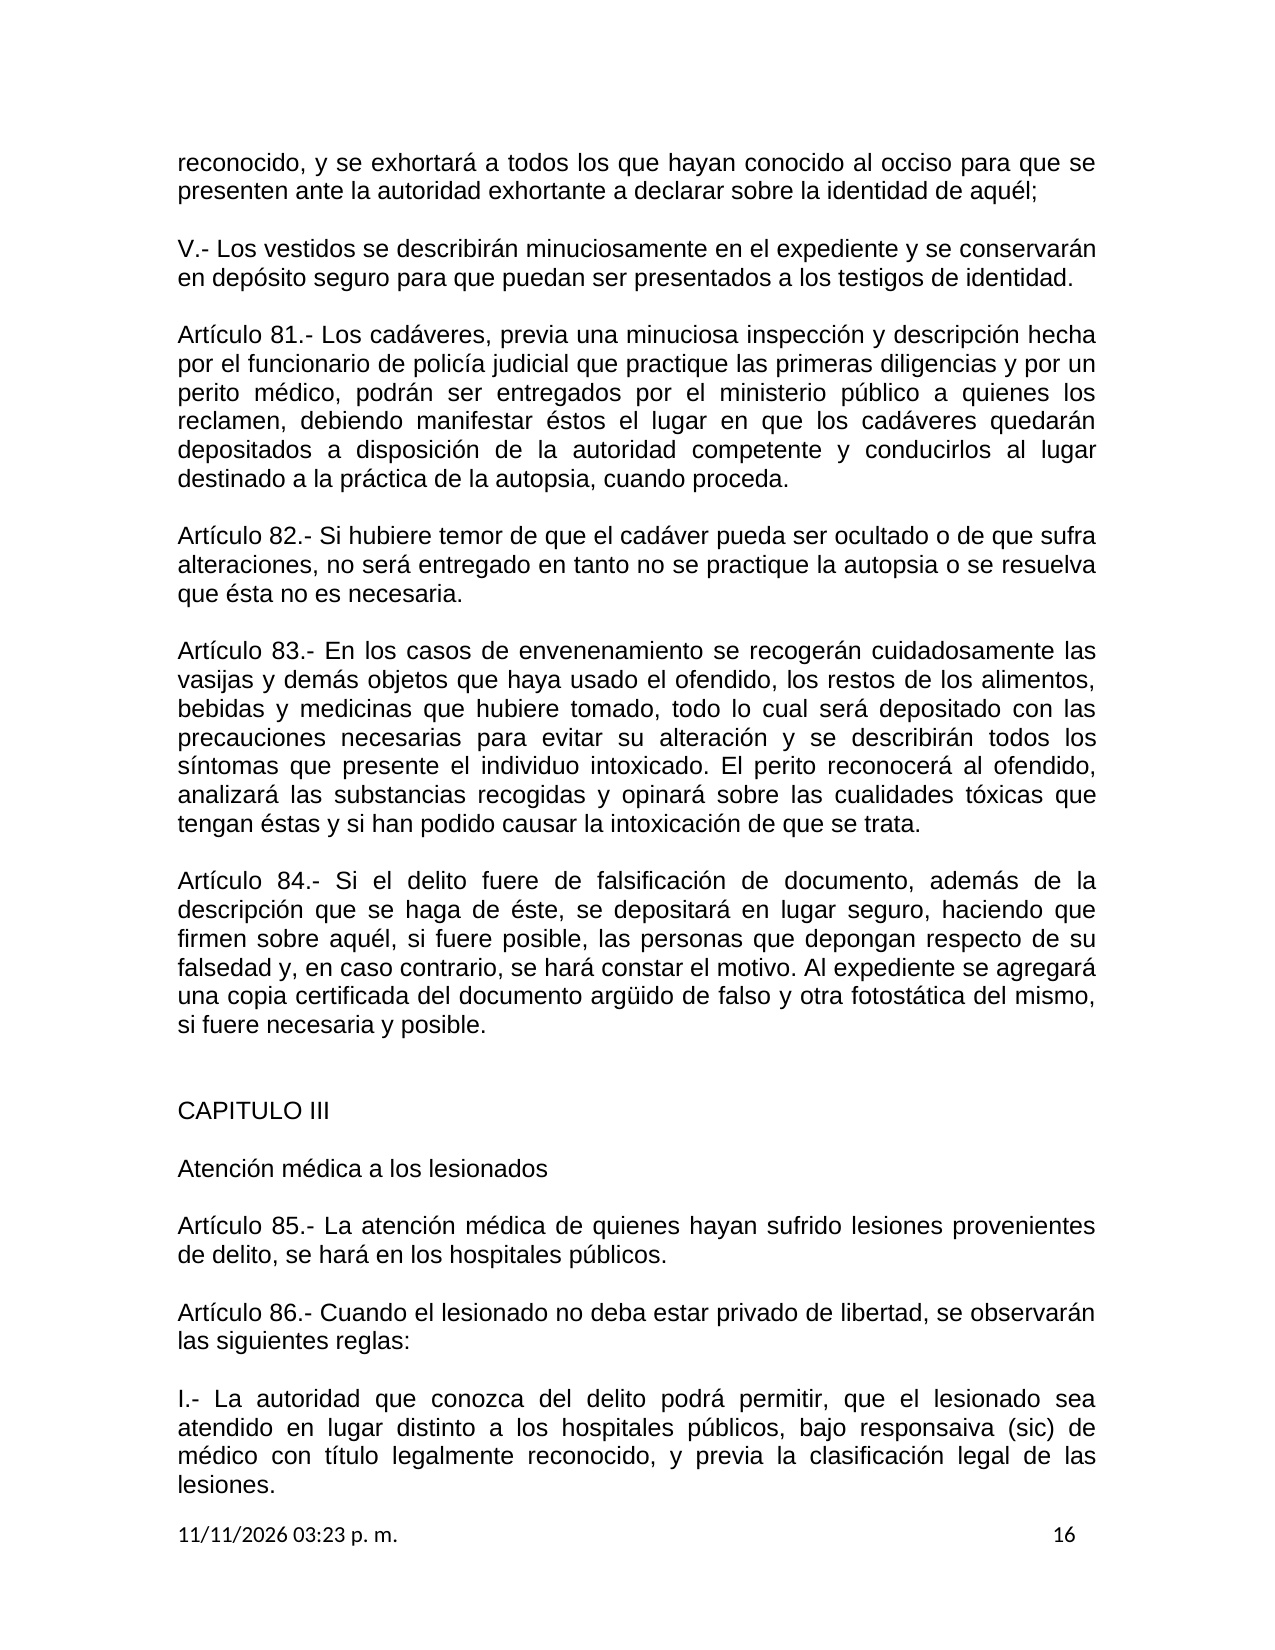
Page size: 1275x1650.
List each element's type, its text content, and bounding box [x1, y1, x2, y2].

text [177, 148, 1098, 205]
text CAPITULO III [177, 1096, 1098, 1125]
text Artículo 85.- La atención médica de quienes hayan sufrido lesiones provenientes de delito, se hará en los hospitales públicos. [177, 1211, 1098, 1269]
text Artículo 86.- Cuando el lesionado no deba estar privado de libertad, se observarán las siguientes reglas: [177, 1298, 1098, 1355]
text Artículo 82.- Si hubiere temor de que el cadáver pueda ser ocultado o de que sufra alteraciones, no será entregado en tanto no se practique la autopsia o se resuelva que ésta no es necesaria. [177, 521, 1098, 608]
text Atención médica a los lesionados [177, 1154, 1098, 1183]
text Artículo 81.- Los cadáveres, previa una minuciosa inspección y descripción hecha por el funcionario de policía judicial que practique las primeras diligencias y por un perito médico, podrán ser entregados por el ministerio público a quienes los reclamen, debiendo manifestar éstos el lugar en que los cadáveres quedarán depositados a disposición de la autoridad competente y conducirlos al lugar destinado a la práctica de la autopsia, cuando proceda. [177, 320, 1098, 493]
text Artículo 84.- Si el delito fuere de falsificación de documento, además de la descripción que se haga de éste, se depositará en lugar seguro, haciendo que firmen sobre aquél, si fuere posible, las personas que depongan respecto de su falsedad y, en caso contrario, se hará constar el motivo. Al expediente se agregará una copia certificada del documento argüido de falso y otra fotostática del mismo, si fuere necesaria y posible. [177, 866, 1098, 1039]
text Artículo 83.- En los casos de envenenamiento se recogerán cuidadosamente las vasijas y demás objetos que haya usado el ofendido, los restos de los alimentos, bebidas y medicinas que hubiere tomado, todo lo cual será depositado con las precauciones necesarias para evitar su alteración y se describirán todos los síntomas que presente el individuo intoxicado. El perito reconocerá al ofendido, analizará las substancias recogidas y opinará sobre las cualidades tóxicas que tengan éstas y si han podido causar la intoxicación de que se trata. [177, 636, 1098, 838]
text I.- La autoridad que conozca del delito podrá permitir, que el lesionado sea atendido en lugar distinto a los hospitales públicos, bajo responsaiva (sic) de médico con título legalmente reconocido, y previa la clasificación legal de las lesiones. [177, 1384, 1098, 1499]
text V.- Los vestidos se describirán minuciosamente en el expediente y se conservarán en depósito seguro para que puedan ser presentados a los testigos de identidad. [177, 234, 1098, 291]
